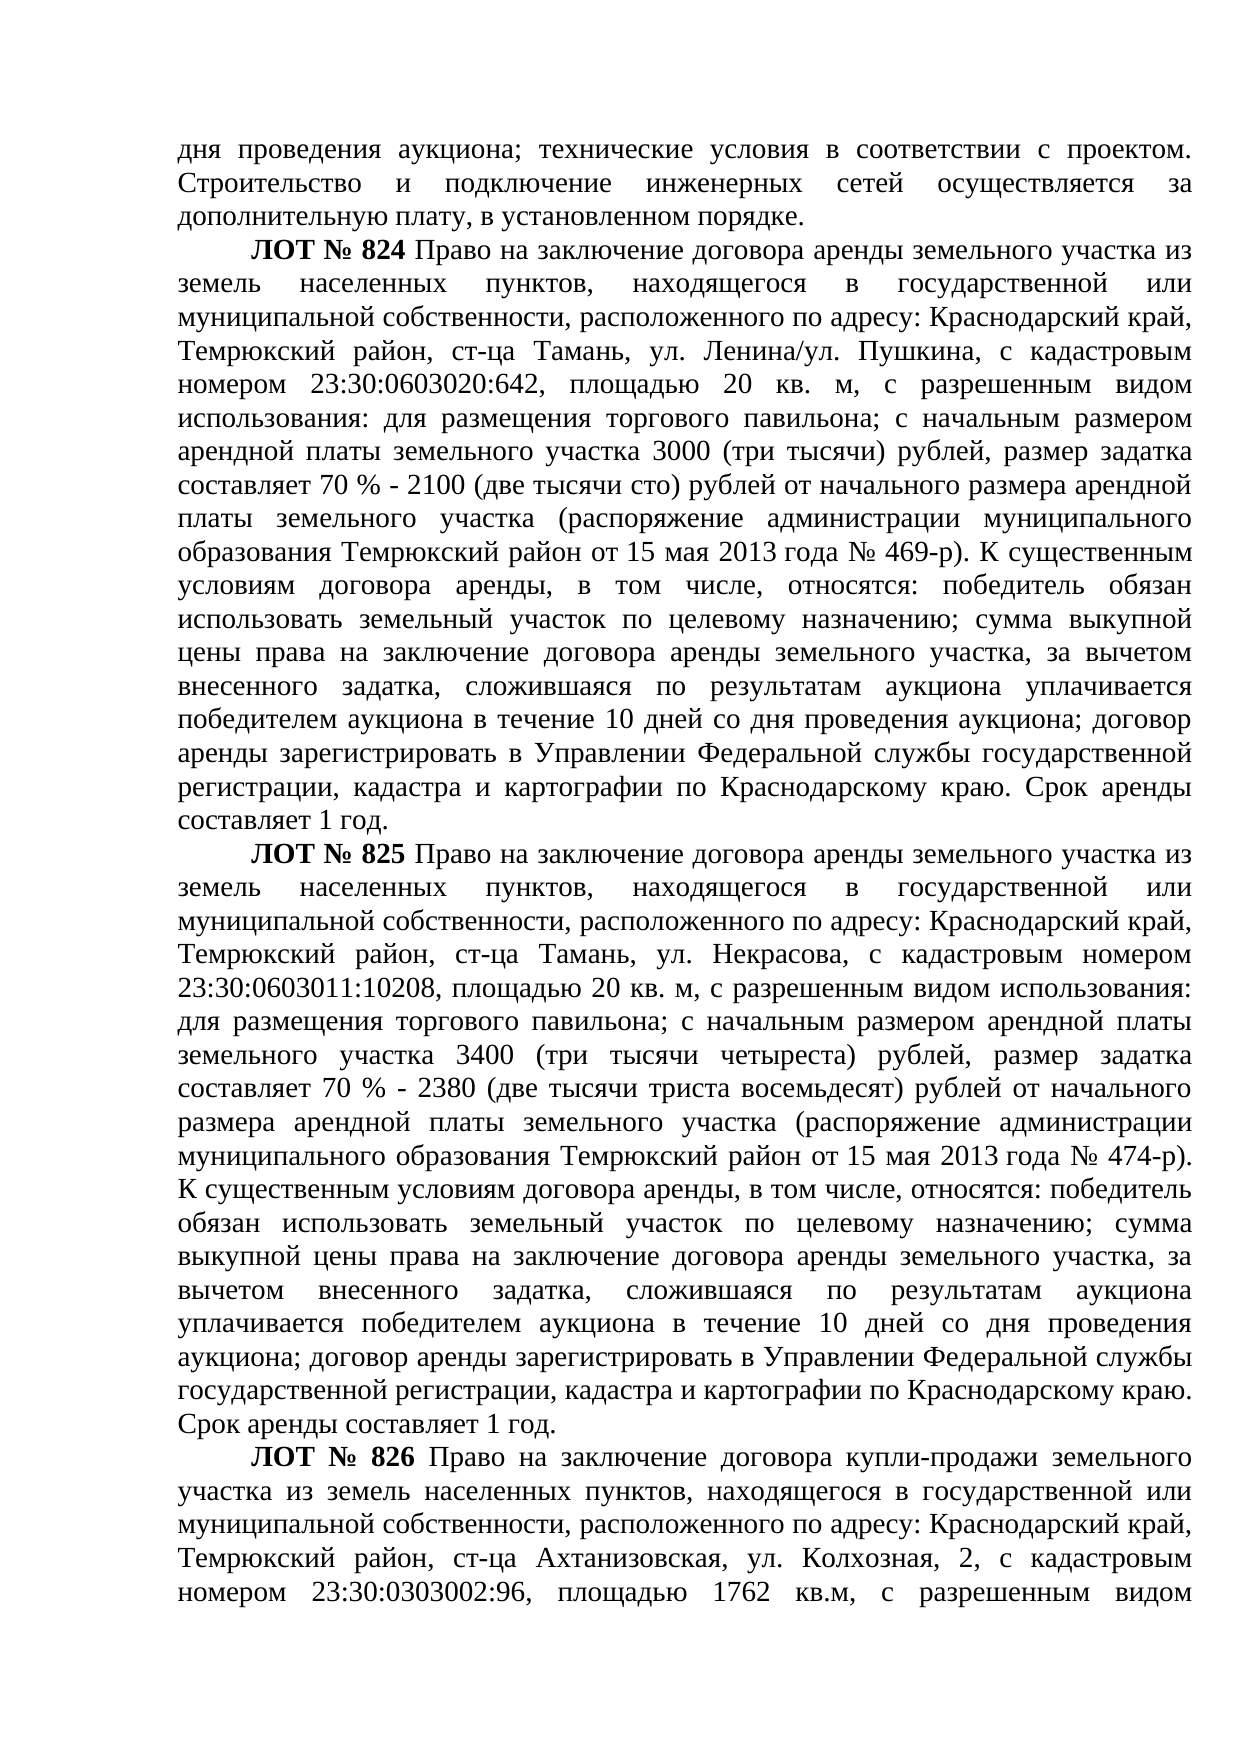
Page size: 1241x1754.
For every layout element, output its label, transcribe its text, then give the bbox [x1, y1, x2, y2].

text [177, 1439, 1193, 1607]
text ЛОТ № 824 Право на заключение договора аренды земельного участка из земель населенных пунктов, находящегося в государственной или муниципальной собственности, расположенного по адресу: Краснодарский край, Темрюкский район, ст-ца Тамань, ул. Ленина/ул. Пушкина, с кадастровым номером 23:30:0603020:642, площадью 20 кв. м, с разрешенным видом использования: для размещения торгового павильона; с начальным размером арендной платы земельного участка 3000 (три тысячи) рублей, размер задатка составляет 70 % - 2100 (две тысячи сто) рублей от начального размера арендной платы земельного участка (распоряжение администрации муниципального образования Темрюкский район от 15 мая 2013 года № 469-р). К существенным условиям договора аренды, в том числе, относятся: победитель обязан использовать земельный участок по целевому назначению; сумма выкупной цены права на заключение договора аренды земельного участка, за вычетом внесенного задатка, сложившаяся по результатам аукциона уплачивается победителем аукциона в течение 10 дней со дня проведения аукциона; договор аренды зарегистрировать в Управлении Федеральной службы государственной регистрации, кадастра и картографии по Краснодарскому краю. Срок аренды составляет 1 год. [177, 232, 1193, 836]
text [177, 131, 1193, 232]
text ЛОТ № 825 Право на заключение договора аренды земельного участка из земель населенных пунктов, находящегося в государственной или муниципальной собственности, расположенного по адресу: Краснодарский край, Темрюкский район, ст-ца Тамань, ул. Некрасова, с кадастровым номером 23:30:0603011:10208, площадью 20 кв. м, с разрешенным видом использования: для размещения торгового павильона; с начальным размером арендной платы земельного участка 3400 (три тысячи четыреста) рублей, размер задатка составляет 70 % - 2380 (две тысячи триста восемьдесят) рублей от начального размера арендной платы земельного участка (распоряжение администрации муниципального образования Темрюкский район от 15 мая 2013 года № 474-р). К существенным условиям договора аренды, в том числе, относятся: победитель обязан использовать земельный участок по целевому назначению; сумма выкупной цены права на заключение договора аренды земельного участка, за вычетом внесенного задатка, сложившаяся по результатам аукциона уплачивается победителем аукциона в течение 10 дней со дня проведения аукциона; договор аренды зарегистрировать в Управлении Федеральной службы государственной регистрации, кадастра и картографии по Краснодарскому краю. Срок аренды составляет 1 год. [177, 836, 1193, 1439]
